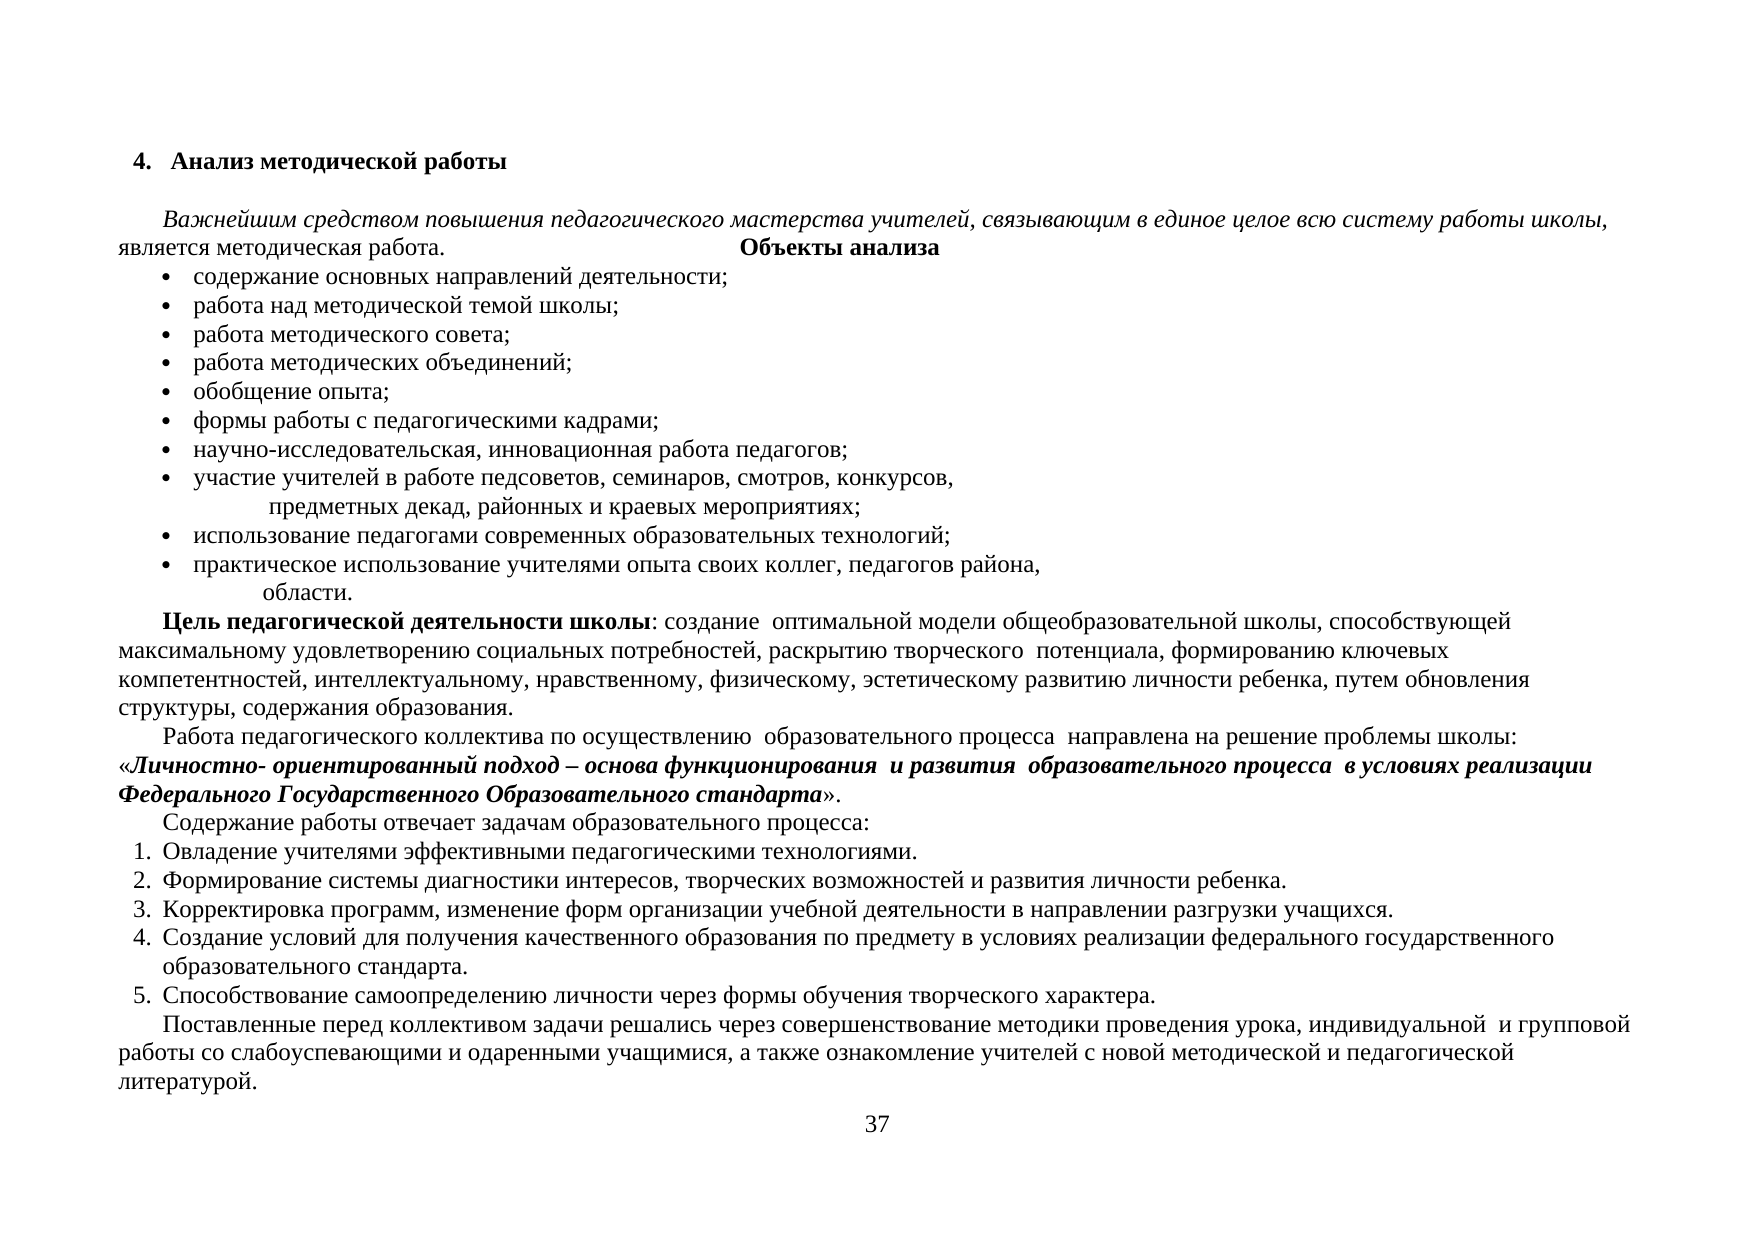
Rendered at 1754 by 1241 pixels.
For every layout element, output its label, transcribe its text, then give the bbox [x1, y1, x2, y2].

list работа методических объединений; [118, 347, 1636, 376]
text предметных декад, районных и краевых мероприятиях; [237, 491, 1636, 520]
text Важнейшим средством повышения педагогического мастерства учителей, связывающим в единое целое всю систему работы школы, является методическая работа. Объекты анализа [118, 204, 1636, 261]
text области. [237, 577, 1636, 606]
list участие учителей в работе педсоветов, семинаров, смотров, конкурсов, [118, 462, 1636, 491]
list работа методического совета; [118, 319, 1636, 347]
text Работа педагогического коллектива по осуществлению образовательного процесса направлена на решение проблемы школы: «Личностно- ориентированный подход – основа функционирования и развития образовательного процесса в условиях реализации Федерального Государственного Образовательного стандарта». [118, 721, 1636, 807]
text Содержание работы отвечает задачам образовательного процесса: [118, 807, 1636, 836]
list Создание условий для получения качественного образования по предмету в условиях реализации федерального государственного образовательного стандарта. [133, 922, 1636, 980]
list формы работы с педагогическими кадрами; [118, 405, 1636, 434]
list научно-исследовательская, инновационная работа педагогов; [118, 434, 1636, 462]
list использование педагогами современных образовательных технологий; [118, 520, 1636, 549]
list Способствование самоопределению личности через формы обучения творческого характера. [133, 980, 1636, 1009]
list Овладение учителями эффективными педагогическими технологиями. [133, 836, 1636, 865]
text Поставленные перед коллективом задачи решались через совершенствование методики проведения урока, индивидуальной и групповой работы со слабоуспевающими и одаренными учащимися, а также ознакомление учителей с новой методической и педагогической литературой. [118, 1009, 1636, 1095]
list обобщение опыта; [118, 376, 1636, 405]
text Цель педагогической деятельности школы: создание оптимальной модели общеобразовательной школы, способствующей максимальному удовлетворению социальных потребностей, раскрытию творческого потенциала, формированию ключевых компетентностей, интеллектуальному, нравственному, физическому, эстетическому развитию личности ребенка, путем обновления структуры, содержания образования. [118, 606, 1636, 721]
list Корректировка программ, изменение форм организации учебной деятельности в направлении разгрузки учащихся. [133, 894, 1636, 922]
list Анализ методической работы [133, 146, 1636, 175]
list Формирование системы диагностики интересов, творческих возможностей и развития личности ребенка. [133, 865, 1636, 894]
list практическое использование учителями опыта своих коллег, педагогов района, [118, 549, 1636, 577]
list работа над методической темой школы; [118, 290, 1636, 319]
list содержание основных направлений деятельности; [118, 261, 1636, 290]
